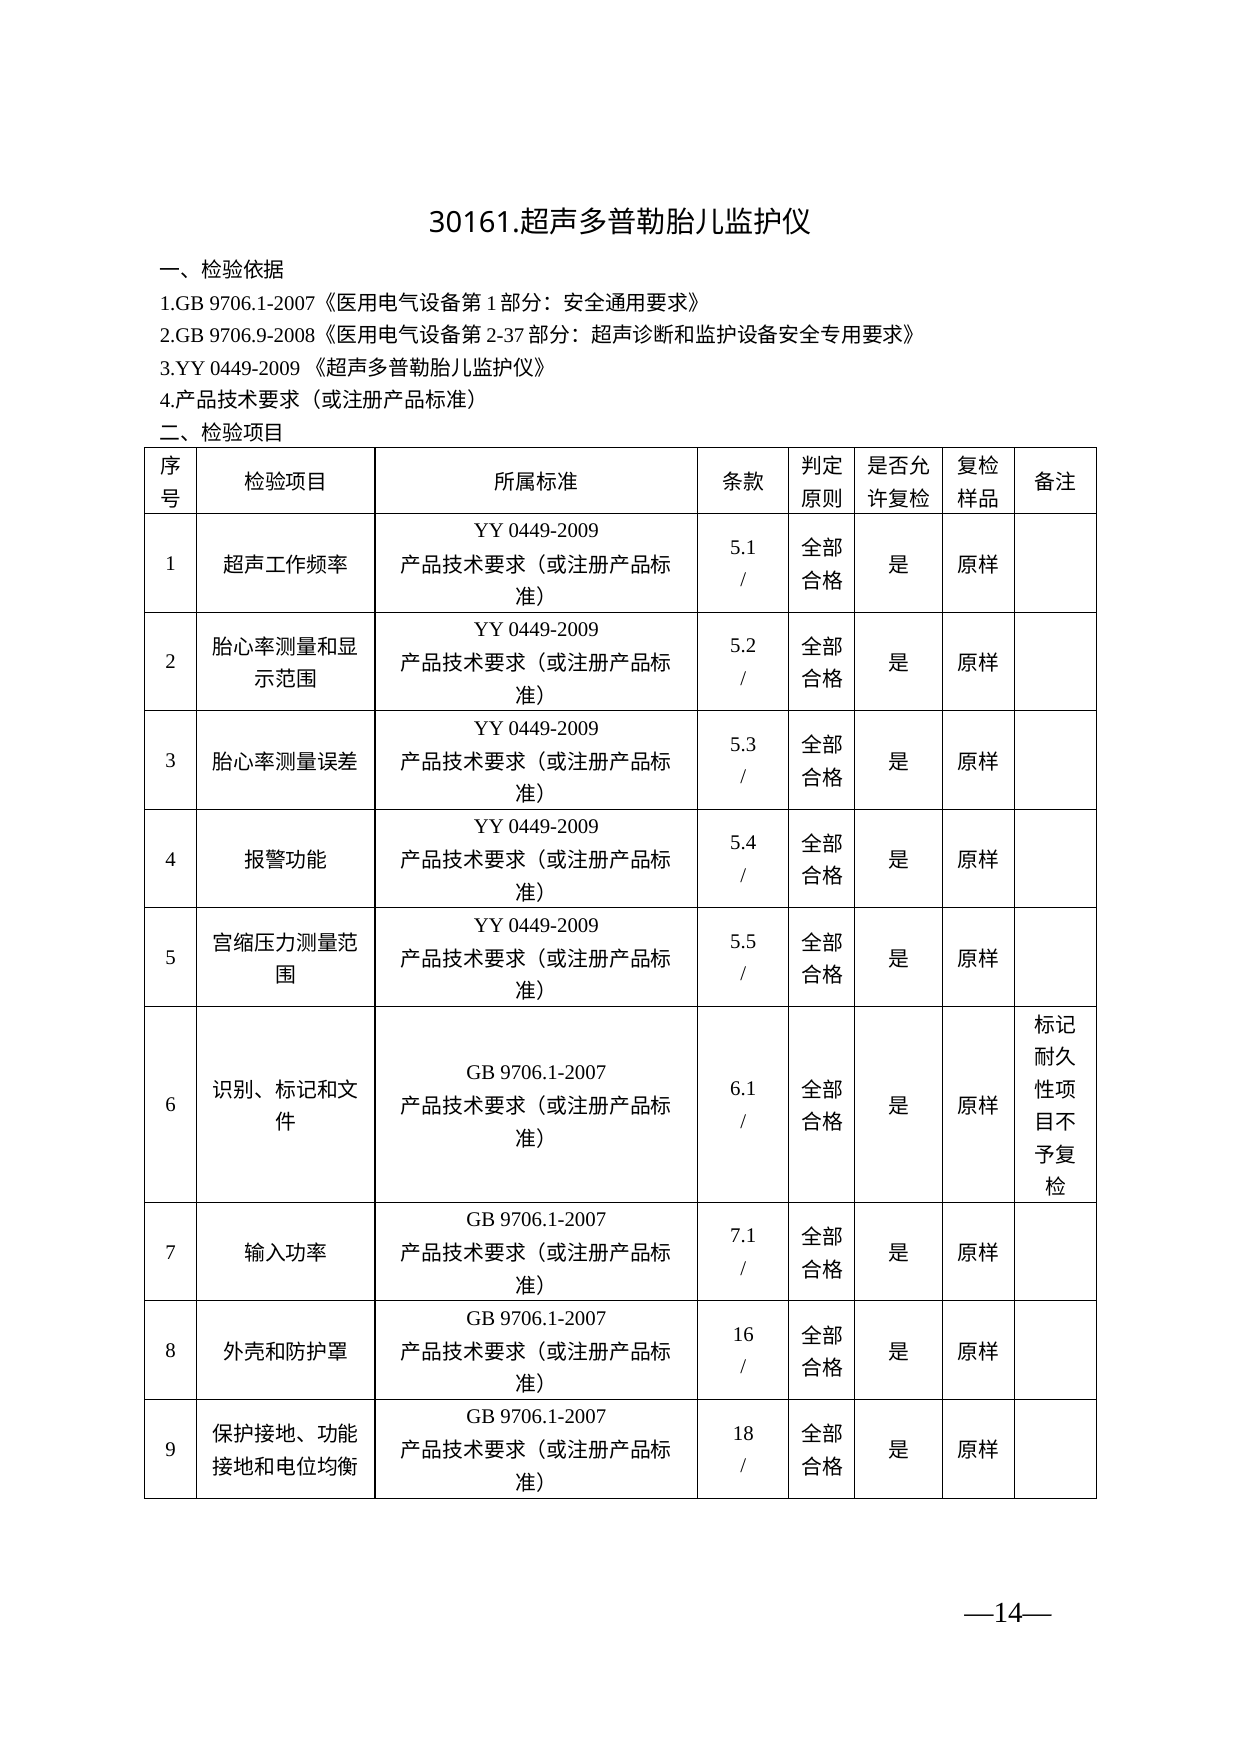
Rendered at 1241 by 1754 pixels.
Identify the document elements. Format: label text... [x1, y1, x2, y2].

table_cell 是 [855, 1007, 942, 1202]
table_header 条款 [698, 448, 788, 513]
table_header 检验项目 [197, 448, 374, 513]
text 二、检验项目 [159, 414, 1081, 447]
table_cell YY 0449-2009 产品技术要求（或注册产品标准） [376, 711, 697, 809]
table_cell 全部合格 [789, 1203, 854, 1300]
table_cell 6 [145, 1007, 196, 1202]
table_header 序号 [145, 448, 196, 513]
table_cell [376, 1400, 697, 1497]
table_cell 胎心率测量和显示范围 [197, 613, 374, 710]
table_header 判定原则 [789, 448, 854, 513]
table_cell 是 [855, 711, 942, 809]
table_cell 原样 [943, 908, 1014, 1006]
table_cell 保护接地、功能接地和电位均衡 [197, 1400, 374, 1497]
table_header 是否允许复检 [855, 448, 942, 513]
table_cell 原样 [943, 1301, 1014, 1399]
table_cell [1015, 1400, 1096, 1497]
table_cell 原样 [943, 711, 1014, 809]
table_cell 8 [145, 1301, 196, 1399]
table_cell YY 0449-2009 产品技术要求（或注册产品标准） [376, 908, 697, 1006]
table_cell [1015, 1203, 1096, 1300]
table_cell 全部合格 [789, 908, 854, 1006]
table_cell 是 [855, 810, 942, 907]
text 30161.超声多普勒胎儿监护仪 [159, 187, 1081, 252]
table_cell 全部合格 [789, 1007, 854, 1202]
table_header 所属标准 [376, 448, 697, 513]
table_cell [1015, 613, 1096, 710]
table_cell [1015, 810, 1096, 907]
table_cell 标记耐久性项目不予复检 [1015, 1007, 1096, 1202]
table_cell 7.1 / [698, 1203, 788, 1300]
table_cell 超声工作频率 [197, 514, 374, 612]
table_cell 4 [145, 810, 196, 907]
table_cell GB 9706.1-2007 产品技术要求（或注册产品标准） [376, 1203, 697, 1300]
table_cell 16 / [698, 1301, 788, 1399]
table_cell 5.3 / [698, 711, 788, 809]
table_cell 全部合格 [789, 1301, 854, 1399]
table_cell 7 [145, 1203, 196, 1300]
table_cell 6.1 / [698, 1007, 788, 1202]
table_cell 原样 [943, 810, 1014, 907]
table_cell 1 [145, 514, 196, 612]
table_cell 5 [145, 908, 196, 1006]
table_cell 识别、标记和文件 [197, 1007, 374, 1202]
table_cell 5.1 / [698, 514, 788, 612]
text 一、检验依据 [159, 252, 1081, 284]
table_cell 原样 [943, 1203, 1014, 1300]
table_cell [1015, 1301, 1096, 1399]
table_cell [1015, 514, 1096, 612]
table_cell YY 0449-2009 产品技术要求（或注册产品标准） [376, 810, 697, 907]
table_cell 原样 [943, 1400, 1014, 1497]
table_cell 5.5 / [698, 908, 788, 1006]
table_header 复检样品 [943, 448, 1014, 513]
table_cell 18 / [698, 1400, 788, 1497]
table_cell 宫缩压力测量范围 [197, 908, 374, 1006]
table_cell 是 [855, 908, 942, 1006]
table_cell 9 [145, 1400, 196, 1497]
table_cell GB 9706.1-2007 产品技术要求（或注册产品标准） [376, 1007, 697, 1202]
table_cell 全部合格 [789, 711, 854, 809]
table_cell 2 [145, 613, 196, 710]
table_header 备注 [1015, 448, 1096, 513]
table_cell 是 [855, 514, 942, 612]
table_cell 5.4 / [698, 810, 788, 907]
table_cell [1015, 711, 1096, 809]
text 1.GB 9706.1-2007《医用电气设备第1部分：安全通用要求》 2.GB 9706.9-2008《医用电气设备第2-37部分：超声诊断和监护设备安全专用要求》 3.YY 0449-2009 《超声多普勒胎儿监护仪》 4.产品技术要求（或注册产品标准） [159, 284, 1081, 414]
table_cell 全部合格 [789, 514, 854, 612]
table_cell 原样 [943, 613, 1014, 710]
table_cell 是 [855, 1400, 942, 1497]
table_cell GB 9706.1-2007 产品技术要求（或注册产品标准） [376, 1301, 697, 1399]
table_cell 胎心率测量误差 [197, 711, 374, 809]
table_cell 全部合格 [789, 1400, 854, 1497]
table_cell 外壳和防护罩 [197, 1301, 374, 1399]
table_cell 原样 [943, 514, 1014, 612]
table_cell 报警功能 [197, 810, 374, 907]
table_cell 3 [145, 711, 196, 809]
table_cell [1015, 908, 1096, 1006]
table_cell 是 [855, 1203, 942, 1300]
table_cell 全部合格 [789, 810, 854, 907]
table_cell YY 0449-2009 产品技术要求（或注册产品标准） [376, 613, 697, 710]
table_cell 全部合格 [789, 613, 854, 710]
table_cell 5.2 / [698, 613, 788, 710]
table_cell 输入功率 [197, 1203, 374, 1300]
table_cell YY 0449-2009 产品技术要求（或注册产品标准） [376, 514, 697, 612]
table_cell 原样 [943, 1007, 1014, 1202]
table_cell 是 [855, 1301, 942, 1399]
table_cell 是 [855, 613, 942, 710]
